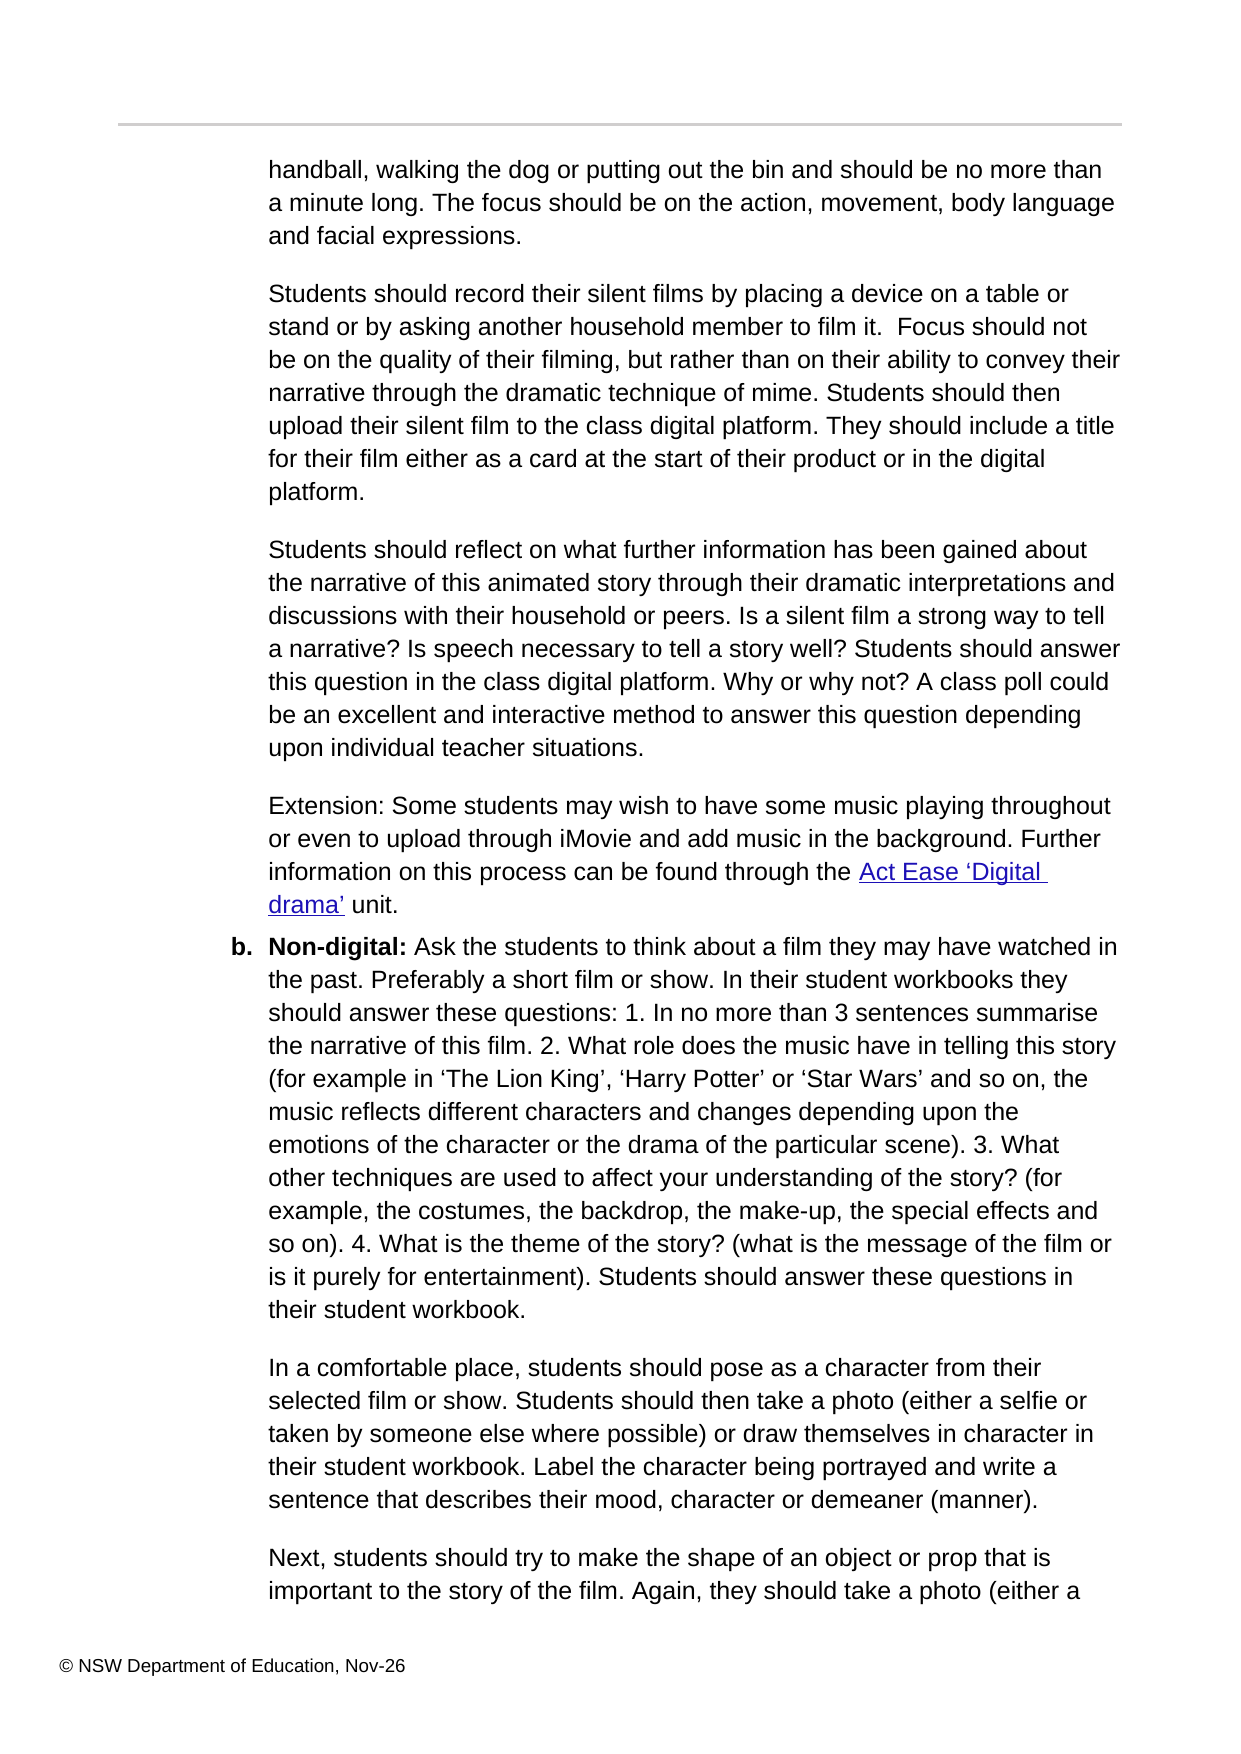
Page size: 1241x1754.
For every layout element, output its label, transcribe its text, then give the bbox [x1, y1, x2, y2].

text In a comfortable place, students should pose as a character from their selected film or show. Students should then take a photo (either a selfie or taken by someone else where possible) or draw themselves in character in their student workbook. Label the character being portrayed and write a sentence that describes their mood, character or demeaner (manner). [268, 1353, 1122, 1514]
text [268, 1543, 1122, 1605]
text Students should record their silent films by placing a device on a table or stand or by asking another household member to film it. Focus should not be on the quality of their filming, but rather than on their ability to convey their narrative through the dramatic technique of mime. Students should then upload their silent film to the class digital platform. They should include a title for their film either as a card at the start of their product or in the digital platform. [268, 279, 1122, 506]
text Students should reflect on what further information has been gained about the narrative of this animated story through their dramatic interpretations and discussions with their household or peers. Is a silent film a strong way to tell a narrative? Is speech necessary to tell a story well? Students should answer this question in the class digital platform. Why or why not? A class poll could be an excellent and interactive method to answer this question depending upon individual teacher situations. [268, 535, 1122, 762]
text Extension: Some students may wish to have some music playing throughout or even to upload through iMovie and add music in the background. Further information on this process can be found through the Act Ease ‘Digital drama’ unit. [268, 791, 1122, 919]
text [268, 155, 1122, 249]
list Non-digital: Ask the students to think about a film they may have watched in the past. Preferably a short film or show. In their student workbooks they should answer these questions: 1. In no more than 3 sentences summarise the narrative of this film. 2. What role does the music have in telling this story (for example in ‘The Lion King’, ‘Harry Potter’ or ‘Star Wars’ and so on, the music reflects different characters and changes depending upon the emotions of the character or the drama of the particular scene). 3. What other techniques are used to affect your understanding of the story? (for example, the costumes, the backdrop, the make-up, the special effects and so on). 4. What is the theme of the story? (what is the message of the film or is it purely for entertainment). Students should answer these questions in their student workbook. [231, 932, 1122, 1323]
